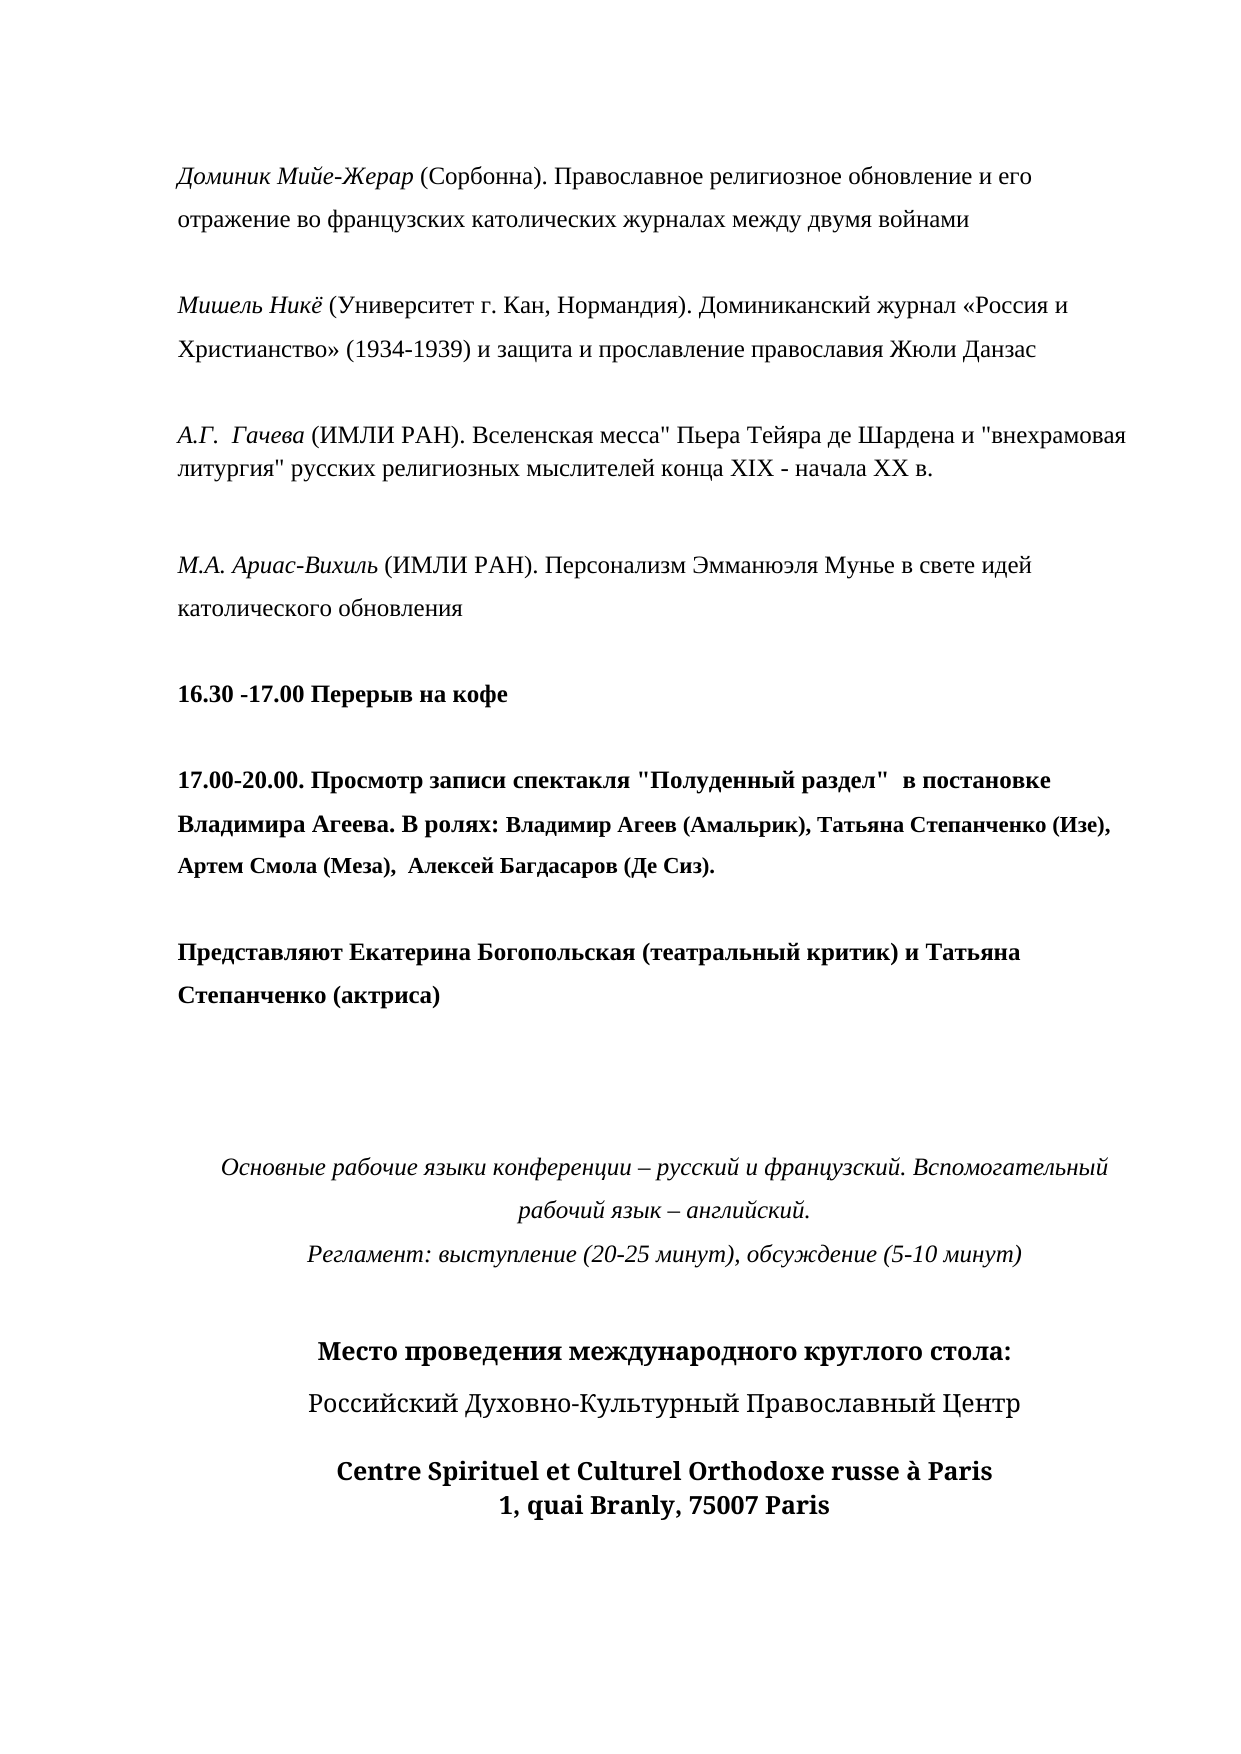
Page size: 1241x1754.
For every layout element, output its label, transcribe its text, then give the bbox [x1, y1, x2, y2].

text 16.30 -17.00 Перерыв на кофе [177, 679, 1152, 708]
text Российский Духовно-Культурный Православный Центр [177, 1385, 1152, 1419]
text 17.00-20.00. Просмотр записи спектакля "Полуденный раздел" в постановке Владимира Агеева. В ролях: Владимир Агеев (Амальрик), Татьяна Степанченко (Изе), Артем Смола (Меза), Алексей Багдасаров (Де Сиз). [177, 766, 1152, 879]
text 1, quai Branly, 75007 Paris [177, 1487, 1152, 1521]
text А.Г. Гачева (ИМЛИ РАН). Вселенская месса" Пьера Тейяра де Шардена и "внехрамовая литургия" русских религиозных мыслителей конца XIX - начала XX в. [177, 420, 1152, 482]
text Centre Spirituel et Culturel Orthodoxe russe à Paris [177, 1453, 1152, 1487]
text Доминик Мийе-Жерар (Сорбонна). Православное религиозное обновление и его отражение во французских католических журналах между двумя войнами [177, 161, 1152, 233]
text Мишель Никё (Университет г. Кан, Нормандия). Доминиканский журнал «Россия и Христианство» (1934-1939) и защита и прославление православия Жюли Данзас [177, 291, 1152, 362]
text Основные рабочие языки конференции – русский и французский. Вспомогательный рабочий язык – английский. [177, 1152, 1152, 1224]
text Регламент: выступление (20-25 минут), обсуждение (5-10 минут) [177, 1239, 1152, 1267]
text М.А. Ариас-Вихиль (ИМЛИ РАН). Персонализм Эмманюэля Мунье в свете идей католического обновления [177, 550, 1152, 622]
text Место проведения международного круглого стола: [177, 1333, 1152, 1368]
text Представляют Екатерина Богопольская (театральный критик) и Татьяна Степанченко (актриса) [177, 937, 1152, 1009]
